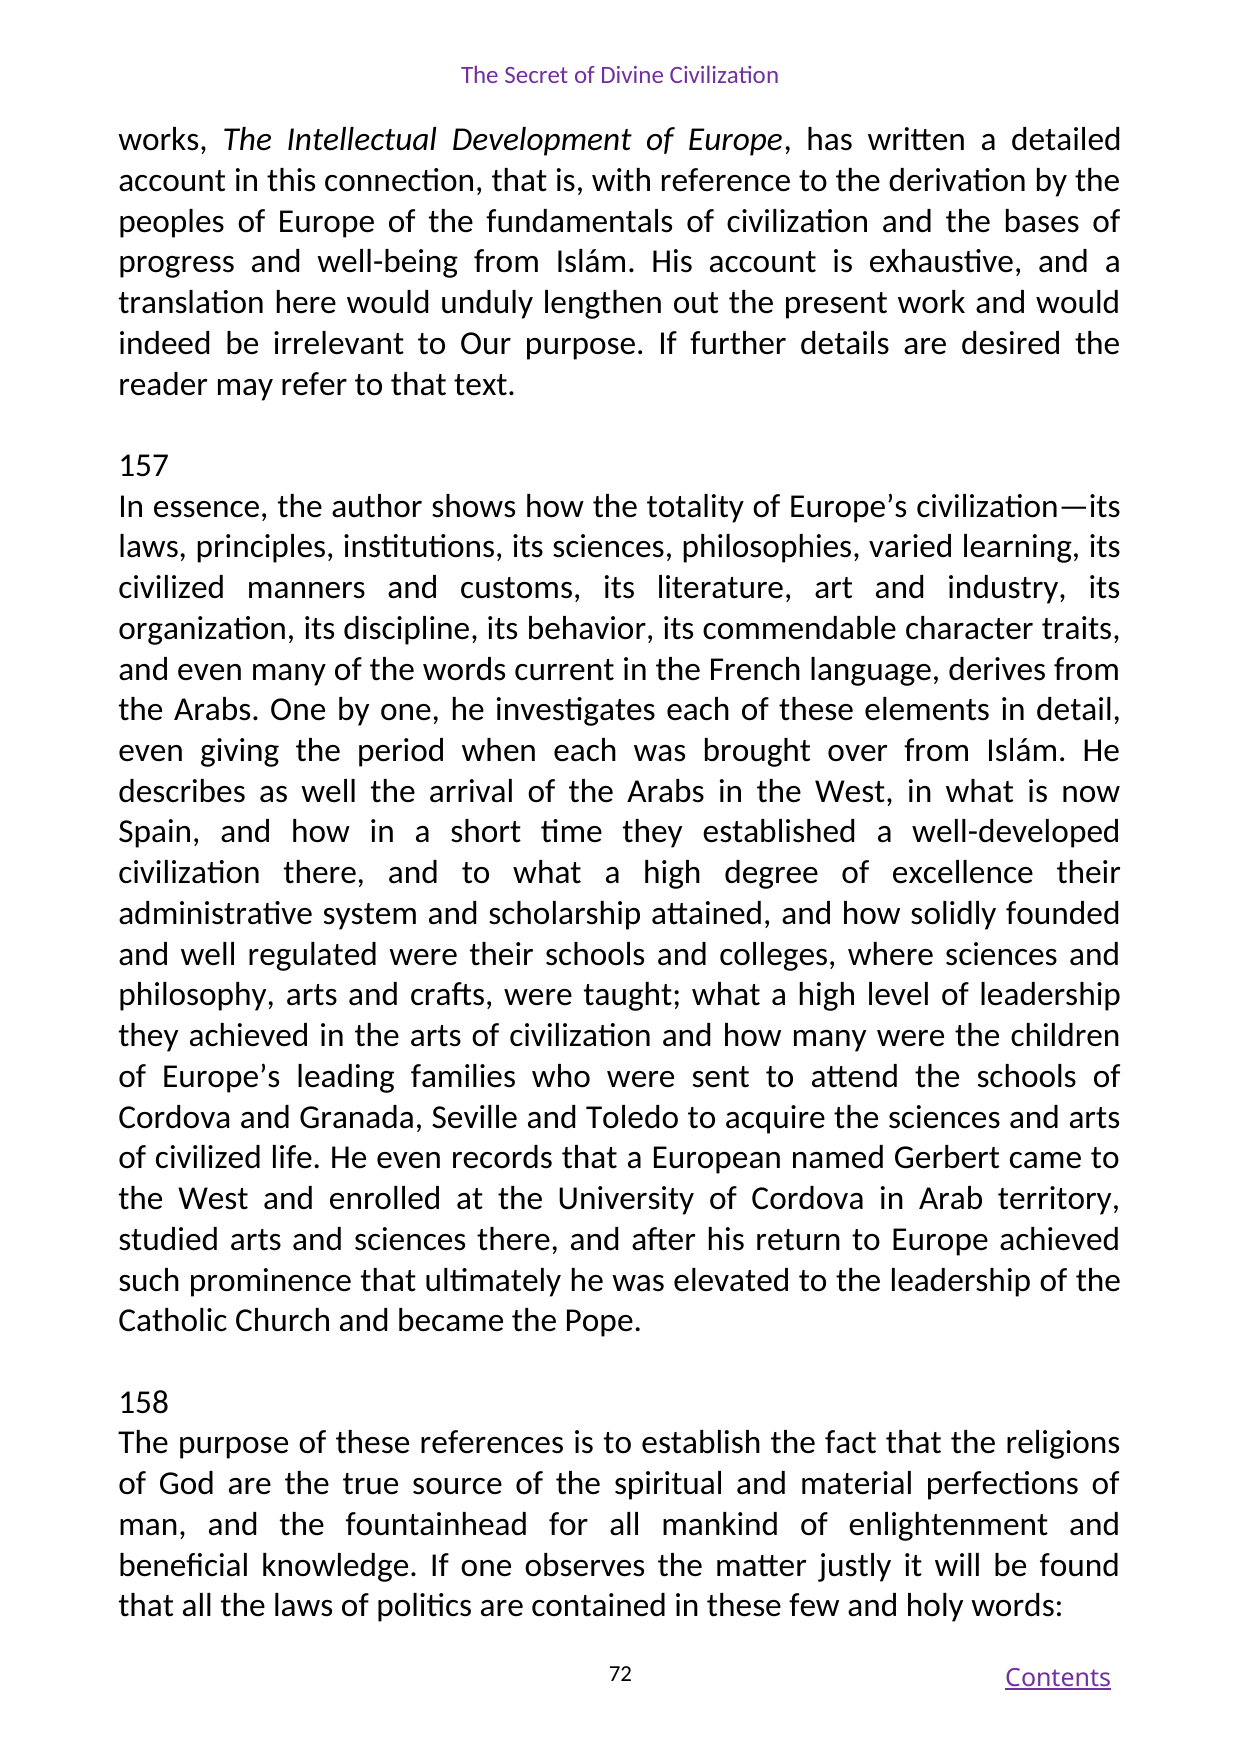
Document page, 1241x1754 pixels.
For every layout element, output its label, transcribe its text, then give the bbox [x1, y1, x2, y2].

text 158 [118, 1381, 1122, 1421]
text In essence, the author shows how the totality of Europe’s civilization—its laws, principles, institutions, its sciences, philosophies, varied learning, its civilized manners and customs, its literature, art and industry, its organization, its discipline, its behavior, its commendable character traits, and even many of the words current in the French language, derives from the Arabs. One by one, he investigates each of these elements in detail, even giving the period when each was brought over from Islám. He describes as well the arrival of the Arabs in the West, in what is now Spain, and how in a short time they established a well-developed civilization there, and to what a high degree of excellence their administrative system and scholarship attained, and how solidly founded and well regulated were their schools and colleges, where sciences and philosophy, arts and crafts, were taught; what a high level of leadership they achieved in the arts of civilization and how many were the children of Europe’s leading families who were sent to attend the schools of Cordova and Granada, Seville and Toledo to acquire the sciences and arts of civilized life. He even records that a European named Gerbert came to the West and enrolled at the University of Cordova in Arab territory, studied arts and sciences there, and after his return to Europe achieved such prominence that ultimately he was elevated to the leadership of the Catholic Church and became the Pope. [118, 485, 1122, 1340]
text 157 [118, 444, 1122, 485]
text The purpose of these references is to establish the fact that the religions of God are the true source of the spiritual and material perfections of man, and the fountainhead for all mankind of enlightenment and beneficial knowledge. If one observes the matter justly it will be found that all the laws of politics are contained in these few and holy words: [118, 1421, 1122, 1625]
text Those European intellectuals who are well-informed as to the facts of Europe’s past, and are characterized by truthfulness and a sense of justice, unanimously acknowledge that in every particular the basic elements of their civilization are derived from Islám. For example Draper,[] the well-known French authority, a writer whose accuracy, ability and learning are attested by all European scholars, in one of his best-known works, The Intellectual Development of Europe, has written a detailed account in this connection, that is, with reference to the derivation by the peoples of Europe of the fundamentals of civilization and the bases of progress and well-being from Islám. His account is exhaustive, and a translation here would unduly lengthen out the present work and would indeed be irrelevant to Our purpose. If further details are desired the reader may refer to that text. [118, 118, 1122, 403]
